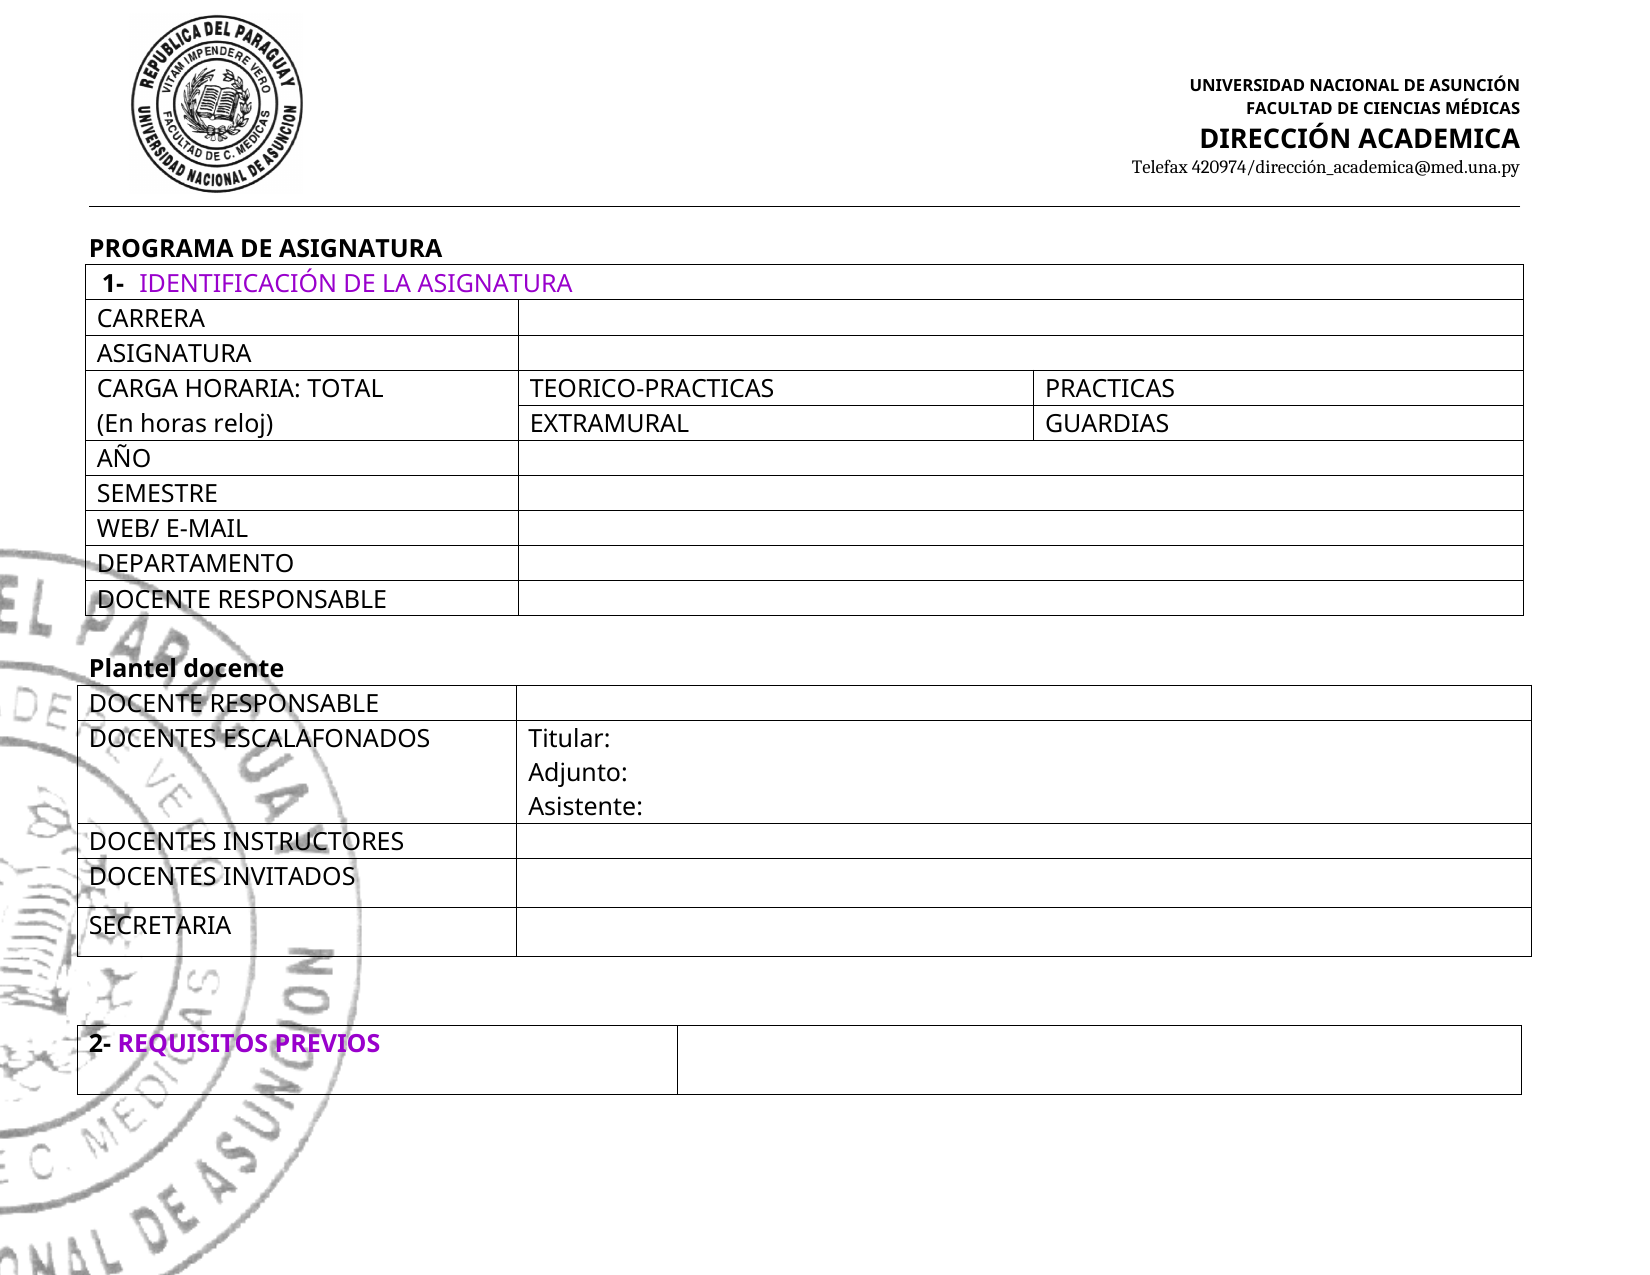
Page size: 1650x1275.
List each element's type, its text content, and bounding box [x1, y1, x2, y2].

table_cell WEB/ E-MAIL [86, 511, 518, 545]
table_cell TEORICO-PRACTICAS [519, 371, 1033, 405]
table_cell [517, 824, 1531, 858]
text Plantel docente [89, 650, 1520, 684]
table_cell [519, 511, 1523, 545]
table_cell [519, 546, 1523, 580]
table_cell Titular: Adjunto: Asistente: [517, 721, 1531, 823]
table_cell [519, 476, 1523, 510]
table_cell GUARDIAS [1034, 406, 1523, 440]
table_header [678, 1026, 1521, 1094]
table_cell [519, 336, 1523, 369]
table_cell [519, 581, 1523, 615]
table_cell EXTRAMURAL [519, 406, 1033, 440]
table_header 2- REQUISITOS PREVIOS [78, 1026, 677, 1094]
table_cell PRACTICAS [1034, 371, 1523, 405]
table_cell DOCENTE RESPONSABLE [86, 581, 518, 615]
table_cell DOCENTES INVITADOS [78, 859, 516, 907]
table_cell SECRETARIA [78, 908, 516, 956]
table_cell [517, 859, 1531, 907]
table_cell [517, 908, 1531, 956]
table_cell SEMESTRE [86, 476, 518, 510]
text PROGRAMA DE ASIGNATURA [89, 230, 1520, 264]
table_cell AÑO [86, 441, 518, 475]
picture [129, 13, 304, 194]
table_cell DOCENTES ESCALAFONADOS [78, 721, 516, 823]
table_cell DEPARTAMENTO [86, 546, 518, 580]
table_cell DOCENTES INSTRUCTORES [78, 824, 516, 858]
table_cell CARGA HORARIA: TOTAL (En horas reloj) [86, 371, 518, 440]
table_header DOCENTE RESPONSABLE [78, 686, 516, 719]
table_cell [519, 300, 1523, 334]
table_cell [519, 441, 1523, 475]
table_header [517, 686, 1531, 719]
table_cell ASIGNATURA [86, 336, 518, 369]
table_cell CARRERA [86, 300, 518, 334]
table_header IDENTIFICACIÓN DE LA ASIGNATURA [86, 265, 1523, 299]
